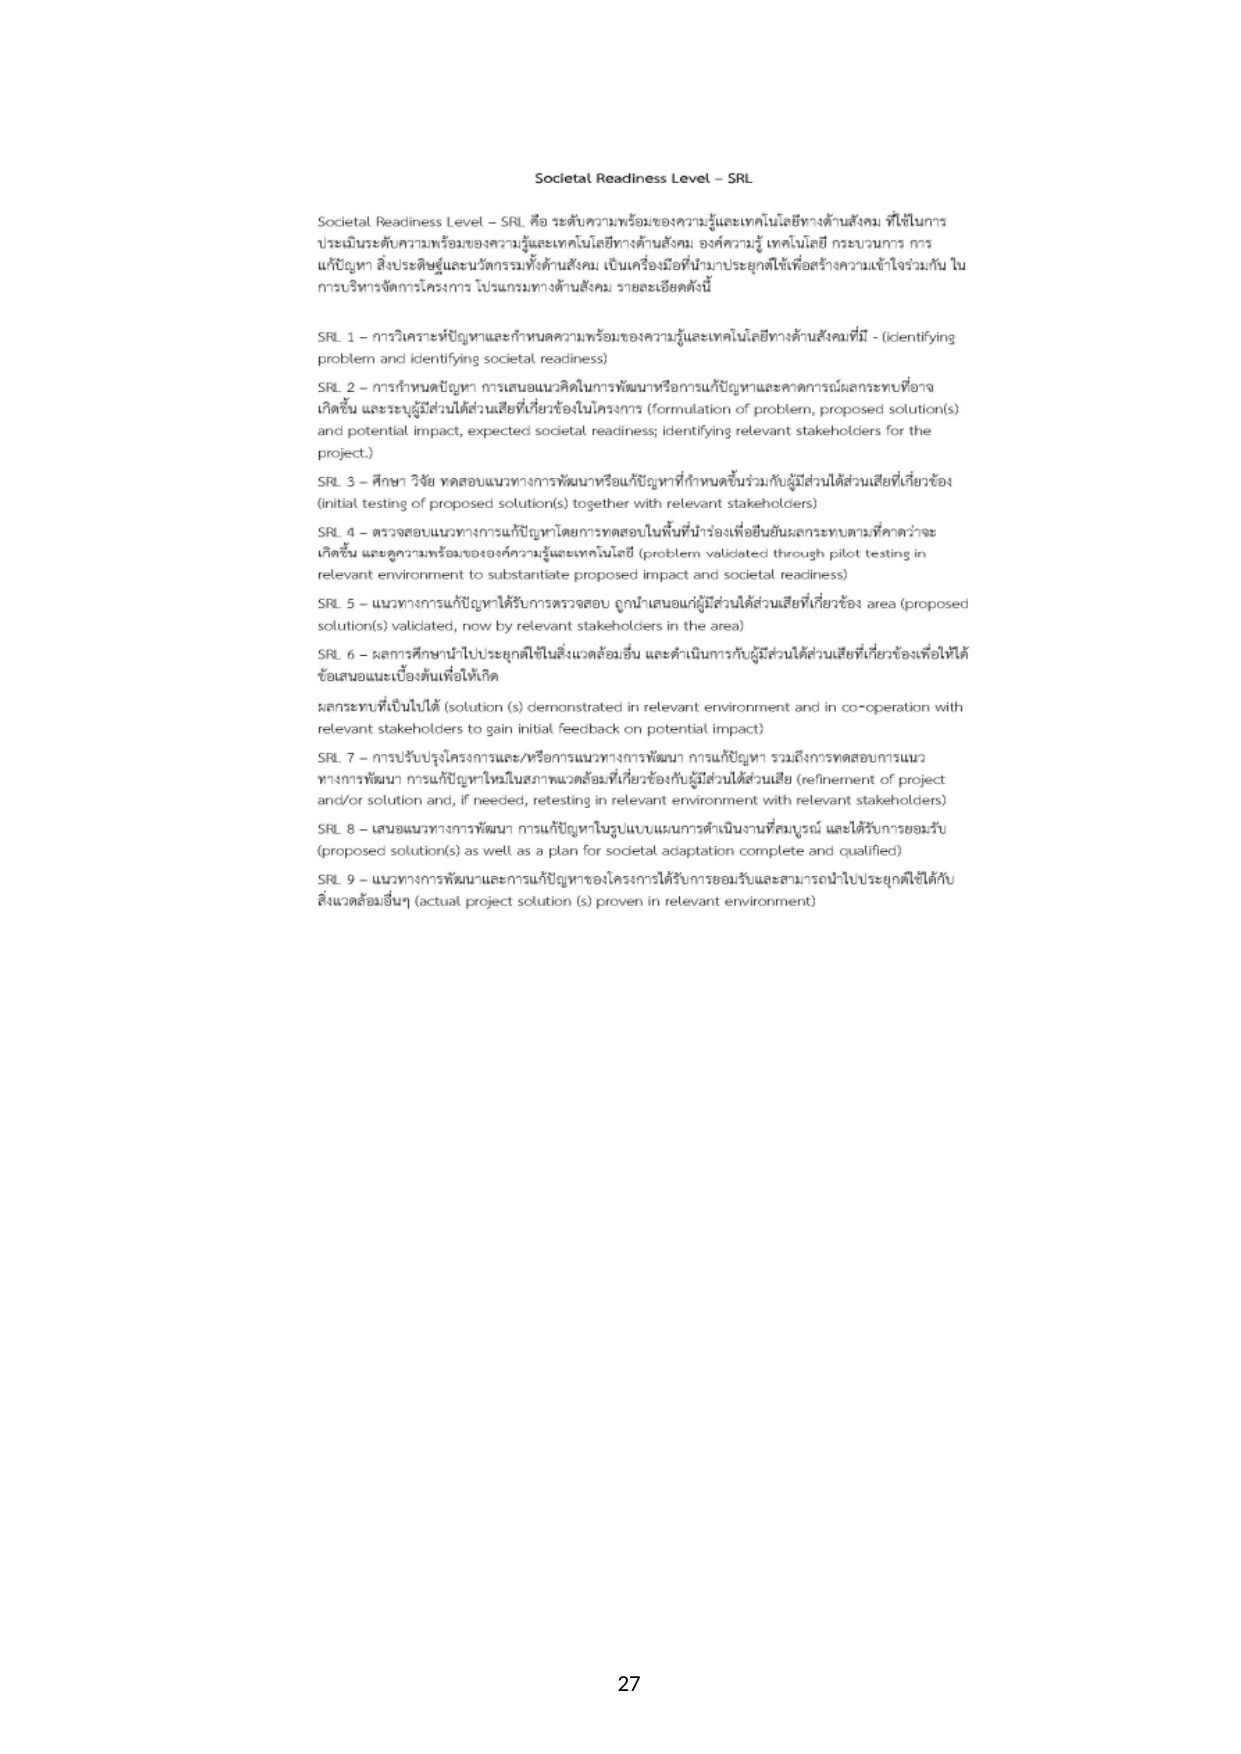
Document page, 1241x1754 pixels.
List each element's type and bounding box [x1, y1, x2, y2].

picture [294, 140, 993, 925]
